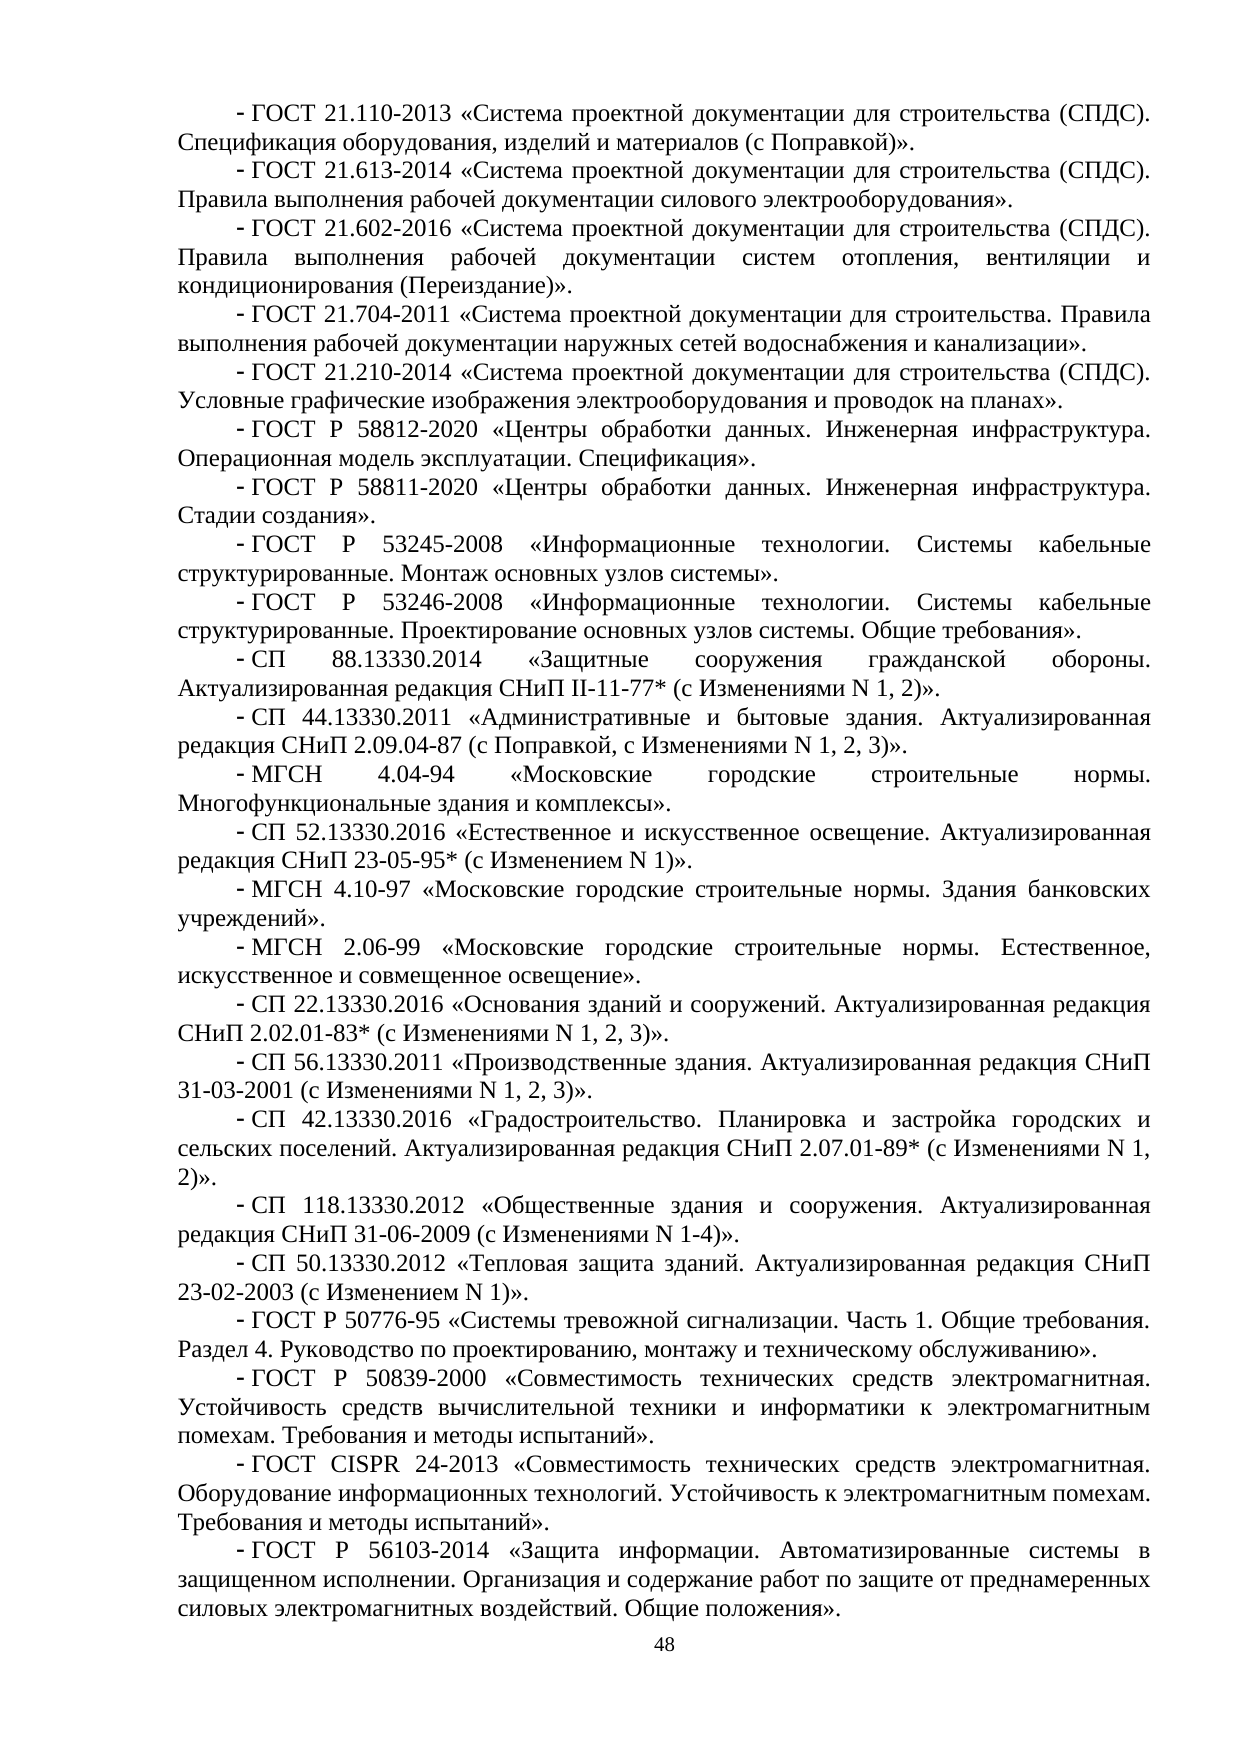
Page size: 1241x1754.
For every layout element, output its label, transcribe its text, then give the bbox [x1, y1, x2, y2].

text СП 88.13330.2014 «Защитные сооружения гражданской обороны. Актуализированная редакция СНиП II-11-77* (с Изменениями N 1, 2)». [177, 644, 1152, 702]
text СП 44.13330.2011 «Административные и бытовые здания. Актуализированная редакция СНиП 2.09.04-87 (с Поправкой, с Изменениями N 1, 2, 3)». [177, 702, 1152, 759]
text СП 118.13330.2012 «Общественные здания и сооружения. Актуализированная редакция СНиП 31-06-2009 (с Изменениями N 1-4)». [177, 1190, 1152, 1248]
text МГСН 4.04-94 «Московские городские строительные нормы. Многофункциональные здания и комплексы». [177, 759, 1152, 817]
text ГОСТ 21.704-2011 «Система проектной документации для строительства. Правила выполнения рабочей документации наружных сетей водоснабжения и канализации». [177, 299, 1152, 357]
text ГОСТ Р 53246-2008 «Информационные технологии. Системы кабельные структурированные. Проектирование основных узлов системы. Общие требования». [177, 587, 1152, 644]
text СП 50.13330.2012 «Тепловая защита зданий. Актуализированная редакция СНиП 23-02-2003 (с Изменением N 1)». [177, 1248, 1152, 1305]
text СП 56.13330.2011 «Производственные здания. Актуализированная редакция СНиП 31-03-2001 (с Изменениями N 1, 2, 3)». [177, 1047, 1152, 1104]
text ГОСТ Р 50776-95 «Системы тревожной сигнализации. Часть 1. Общие требования. Раздел 4. Руководство по проектированию, монтажу и техническому обслуживанию». [177, 1305, 1152, 1363]
text ГОСТ 21.613-2014 «Система проектной документации для строительства (СПДС). Правила выполнения рабочей документации силового электрооборудования». [177, 155, 1152, 213]
text ГОСТ 21.110-2013 «Система проектной документации для строительства (СПДС). Спецификация оборудования, изделий и материалов (с Поправкой)». [177, 98, 1152, 155]
text ГОСТ 21.210-2014 «Система проектной документации для строительства (СПДС). Условные графические изображения электрооборудования и проводок на планах». [177, 357, 1152, 414]
text ГОСТ Р 58811-2020 «Центры обработки данных. Инженерная инфраструктура. Стадии создания». [177, 472, 1152, 529]
text ГОСТ Р 56103-2014 «Защита информации. Автоматизированные системы в защищенном исполнении. Организация и содержание работ по защите от преднамеренных силовых электромагнитных воздействий. Общие положения». [177, 1535, 1152, 1622]
text ГОСТ Р 53245-2008 «Информационные технологии. Системы кабельные структурированные. Монтаж основных узлов системы». [177, 529, 1152, 587]
text СП 52.13330.2016 «Естественное и искусственное освещение. Актуализированная редакция СНиП 23-05-95* (с Изменением N 1)». [177, 817, 1152, 874]
text ГОСТ 21.602-2016 «Система проектной документации для строительства (СПДС). Правила выполнения рабочей документации систем отопления, вентиляции и кондиционирования (Переиздание)». [177, 213, 1152, 299]
text МГСН 2.06-99 «Московские городские строительные нормы. Естественное, искусственное и совмещенное освещение». [177, 932, 1152, 989]
text СП 42.13330.2016 «Градостроительство. Планировка и застройка городских и сельских поселений. Актуализированная редакция СНиП 2.07.01-89* (с Изменениями N 1, 2)». [177, 1104, 1152, 1190]
text ГОСТ Р 58812-2020 «Центры обработки данных. Инженерная инфраструктура. Операционная модель эксплуатации. Спецификация». [177, 414, 1152, 472]
text СП 22.13330.2016 «Основания зданий и сооружений. Актуализированная редакция СНиП 2.02.01-83* (с Изменениями N 1, 2, 3)». [177, 989, 1152, 1047]
text МГСН 4.10-97 «Московские городские строительные нормы. Здания банковских учреждений». [177, 874, 1152, 932]
text ГОСТ Р 50839-2000 «Совместимость технических средств электромагнитная. Устойчивость средств вычислительной техники и информатики к электромагнитным помехам. Требования и методы испытаний». [177, 1363, 1152, 1449]
text ГОСТ CISPR 24-2013 «Совместимость технических средств электромагнитная. Оборудование информационных технологий. Устойчивость к электромагнитным помехам. Требования и методы испытаний». [177, 1449, 1152, 1535]
